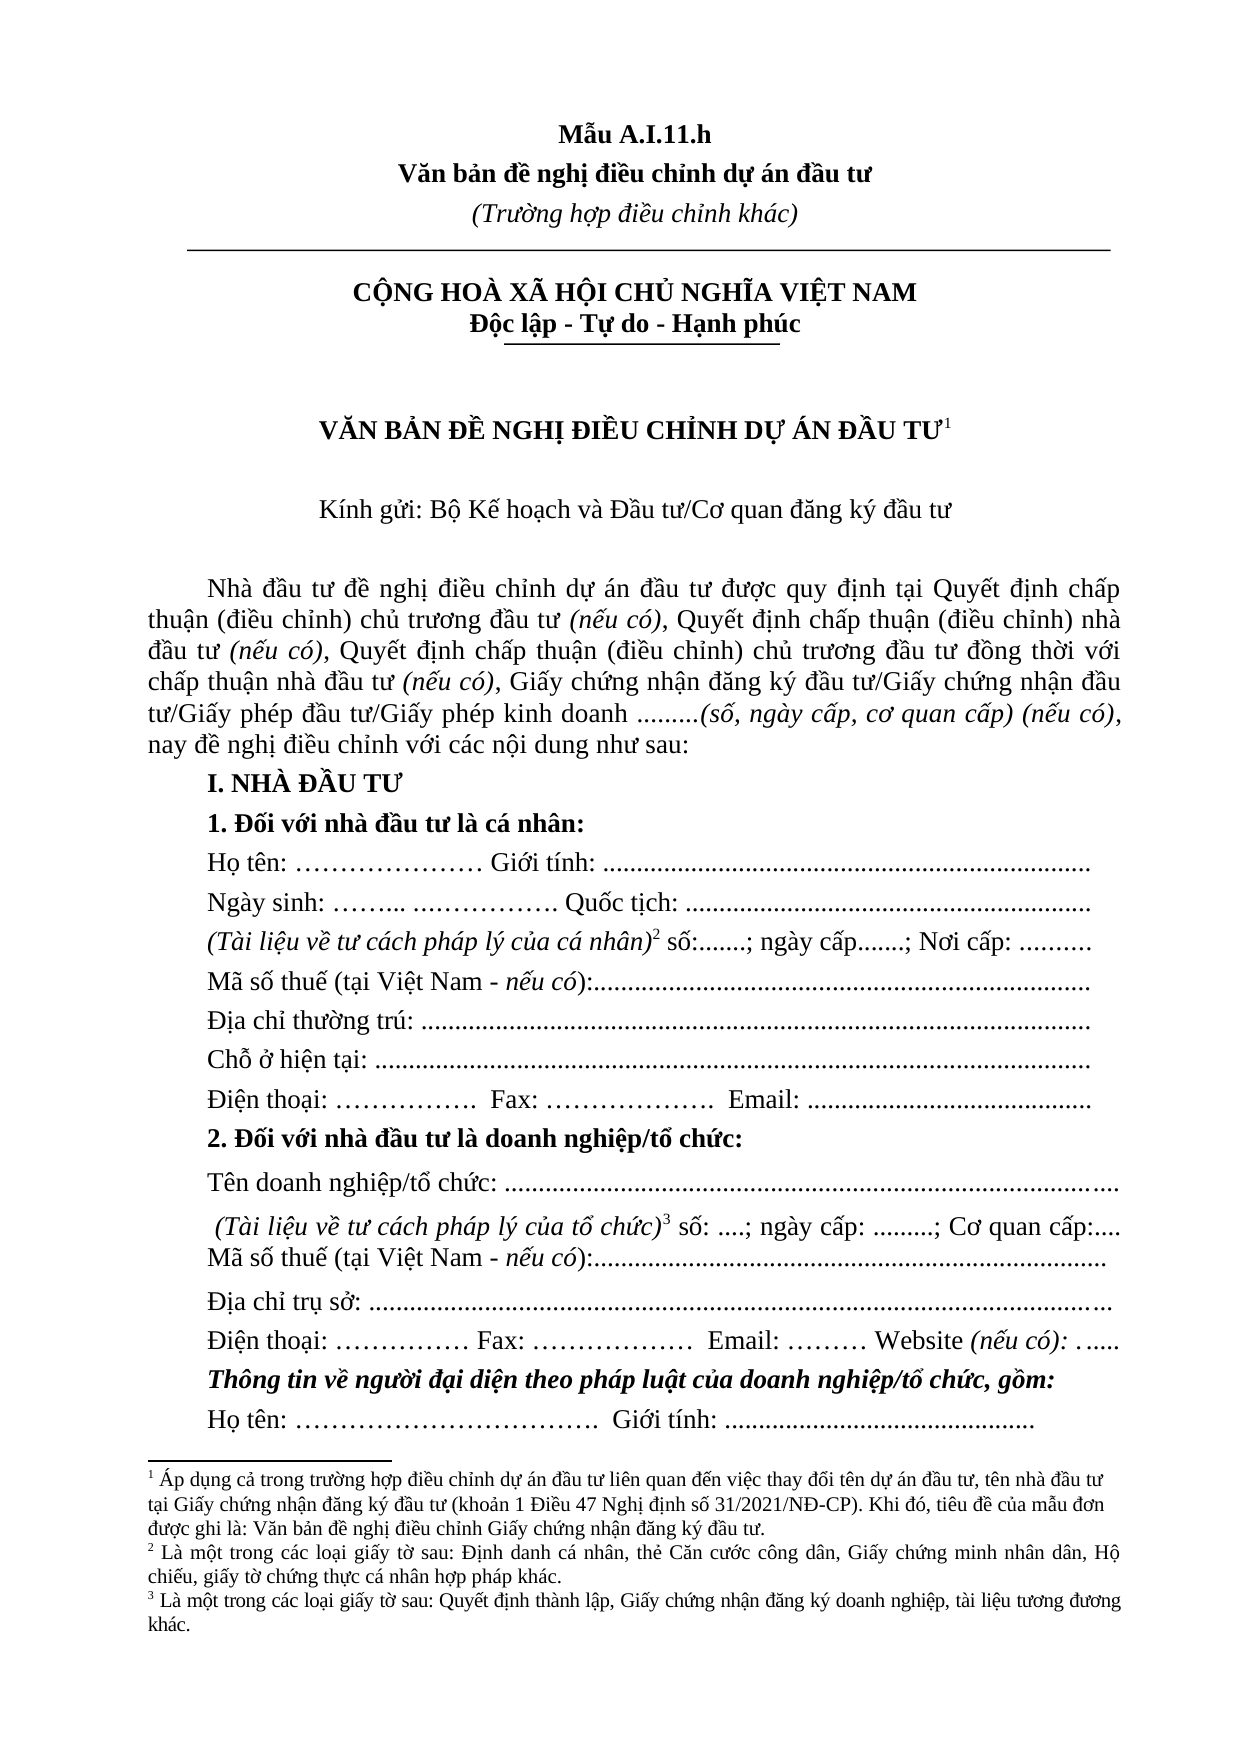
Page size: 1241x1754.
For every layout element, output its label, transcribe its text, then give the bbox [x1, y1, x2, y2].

text Thông tin về người đại diện theo pháp luật của doanh nghiệp/tổ chức, gồm: [148, 1364, 1122, 1395]
text Địa chỉ thường trú: [148, 1004, 1122, 1035]
text I. NHÀ ĐẦU TƯ [148, 767, 1122, 798]
text Họ tên: ……………………………. Giới tính: .............................................. [148, 1403, 1122, 1434]
text Điện thoại: …………… Fax: ……………… Email: ……… Website (nếu có): .... [148, 1324, 1122, 1355]
text (Tài liệu về tư cách pháp lý của tổ chức) số: ....; ngày cấp: .........; Cơ quan cấp:.... Mã số thuế (tại Việt Nam - nếu có):............................................................................ [207, 1210, 1122, 1272]
text 2. Đối với nhà đầu tư là doanh nghiệp/tổ chức: [148, 1123, 1122, 1154]
text Mã số thuế (tại Việt Nam - nếu có): [148, 965, 1122, 996]
text (Tài liệu về tư cách pháp lý của cá nhân) số:.......; ngày cấp.......; Nơi cấp: [148, 925, 1122, 956]
text Tên doanh nghiệp/tổ chức: .... [148, 1166, 1122, 1197]
text Họ tên: ………………… Giới tính: [148, 846, 1122, 877]
text Văn bản đề nghị điều chỉnh dự án đầu tư [148, 158, 1122, 189]
text CỘNG HOÀ XÃ HỘI CHỦ NGHĨA VIỆT NAM Độc lập - Tự do - Hạnh phúc [148, 276, 1122, 366]
text 1. Đối với nhà đầu tư là cá nhân: [148, 807, 1122, 838]
text Ngày sinh: ……... …………. Quốc tịch: [148, 886, 1122, 917]
text Mẫu A.I.11.h [148, 118, 1122, 149]
text (Trường hợp điều chỉnh khác) [148, 197, 1122, 228]
text VĂN BẢN ĐỀ NGHỊ ĐIỀU CHỈNH DỰ ÁN ĐẦU TƯ [148, 414, 1122, 445]
text Địa chỉ trụ sở: ... [148, 1285, 1122, 1316]
text Kính gửi: Bộ Kế hoạch và Đầu tư/Cơ quan đăng ký đầu tư [148, 493, 1122, 524]
text Chỗ ở hiện tại: [148, 1044, 1122, 1075]
text Nhà đầu tư đề nghị điều chỉnh dự án đầu tư được quy định tại Quyết định chấp thuận (điều chỉnh) chủ trương đầu tư (nếu có), Quyết định chấp thuận (điều chỉnh) nhà đầu tư (nếu có), Quyết định chấp thuận (điều chỉnh) chủ trương đầu tư đồng thời với chấp thuận nhà đầu tư (nếu có), Giấy chứng nhận đăng ký đầu tư/Giấy chứng nhận đầu tư/Giấy phép đầu tư/Giấy phép kinh doanh .........(số, ngày cấp, cơ quan cấp) (nếu có), nay đề nghị điều chỉnh với các nội dung như sau: [148, 572, 1122, 759]
text Điện thoại: ……………. Fax: ………………. Email: [148, 1083, 1122, 1114]
